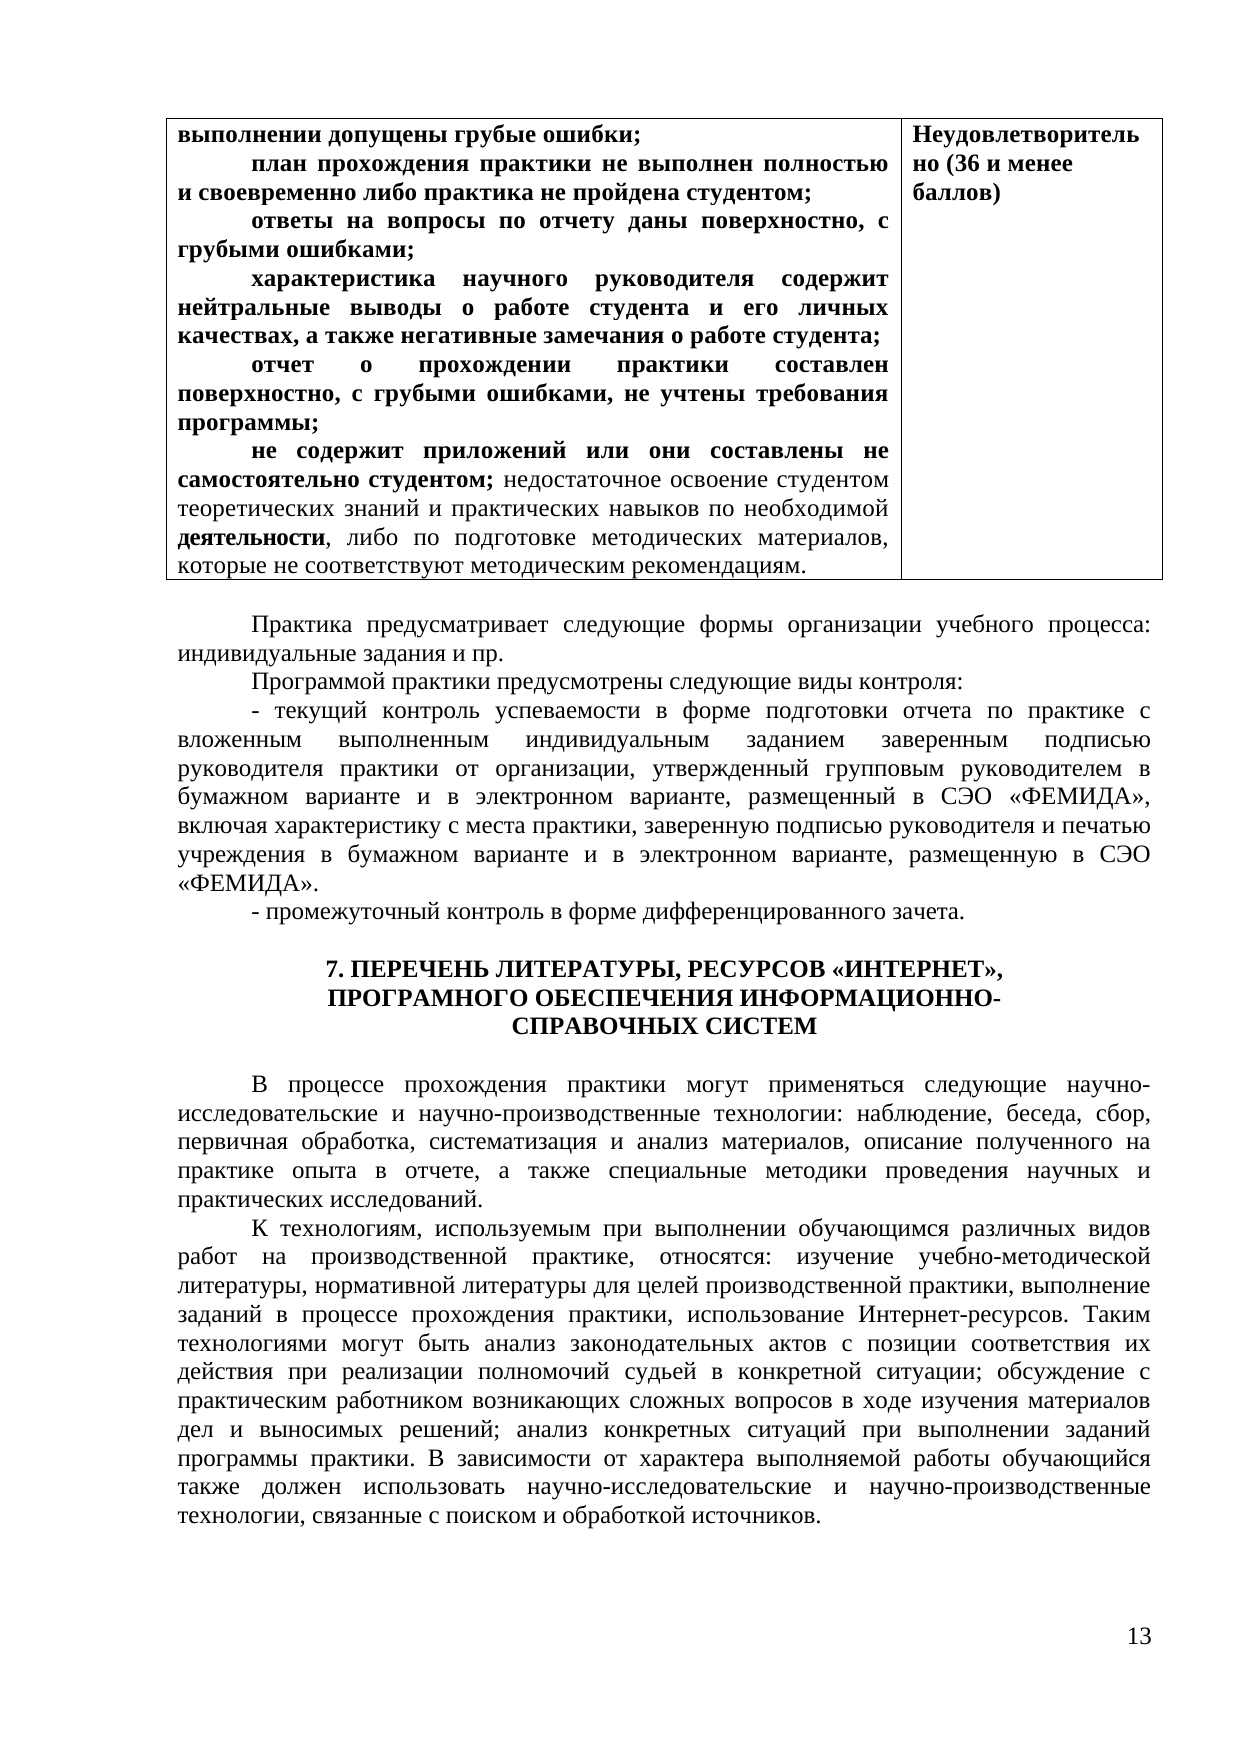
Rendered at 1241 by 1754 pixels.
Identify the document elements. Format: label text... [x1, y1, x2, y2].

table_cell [902, 119, 1162, 579]
text К технологиям, используемым при выполнении обучающимся различных видов работ на производственной практике, относятся: изучение учебно-методической литературы, нормативной литературы для целей производственной практики, выполнение заданий в процессе прохождения практики, использование Интернет-ресурсов. Таким технологиями могут быть анализ законодательных актов с позиции соответствия их действия при реализации полномочий судьей в конкретной ситуации; обсуждение с практическим работником возникающих сложных вопросов в ходе изучения материалов дел и выносимых решений; анализ конкретных ситуаций при выполнении заданий программы практики. В зависимости от характера выполняемой работы обучающийся также должен использовать научно-исследовательские и научно-производственные технологии, связанные с поиском и обработкой источников. [177, 1213, 1152, 1529]
text - промежуточный контроль в форме дифференцированного зачета. [177, 896, 1152, 925]
text ПРОГРАМНОГО ОБЕСПЕЧЕНИЯ ИНФОРМАЦИОННО- [177, 983, 1152, 1011]
text Практика предусматривает следующие формы организации учебного процесса: индивидуальные задания и пр. [177, 609, 1152, 666]
text Программой практики предусмотрены следующие виды контроля: [177, 666, 1152, 695]
text - текущий контроль успеваемости в форме подготовки отчета по практике с вложенным выполненным индивидуальным заданием заверенным подписью руководителя практики от организации, утвержденный групповым руководителем в бумажном варианте и в электронном варианте, размещенный в СЭО «ФЕМИДА», включая характеристику с места практики, заверенную подписью руководителя и печатью учреждения в бумажном варианте и в электронном варианте, размещенную в СЭО «ФЕМИДА». [177, 695, 1152, 896]
text СПРАВОЧНЫХ СИСТЕМ [177, 1011, 1152, 1040]
text 7. ПЕРЕЧЕНЬ ЛИТЕРАТУРЫ, РЕСУРСОВ «ИНТЕРНЕТ», [177, 954, 1152, 983]
text В процессе прохождения практики могут применяться следующие научно-исследовательские и научно-производственные технологии: наблюдение, беседа, сбор, первичная обработка, систематизация и анализ материалов, описание полученного на практике опыта в отчете, а также специальные методики проведения научных и практических исследований. [177, 1069, 1152, 1213]
